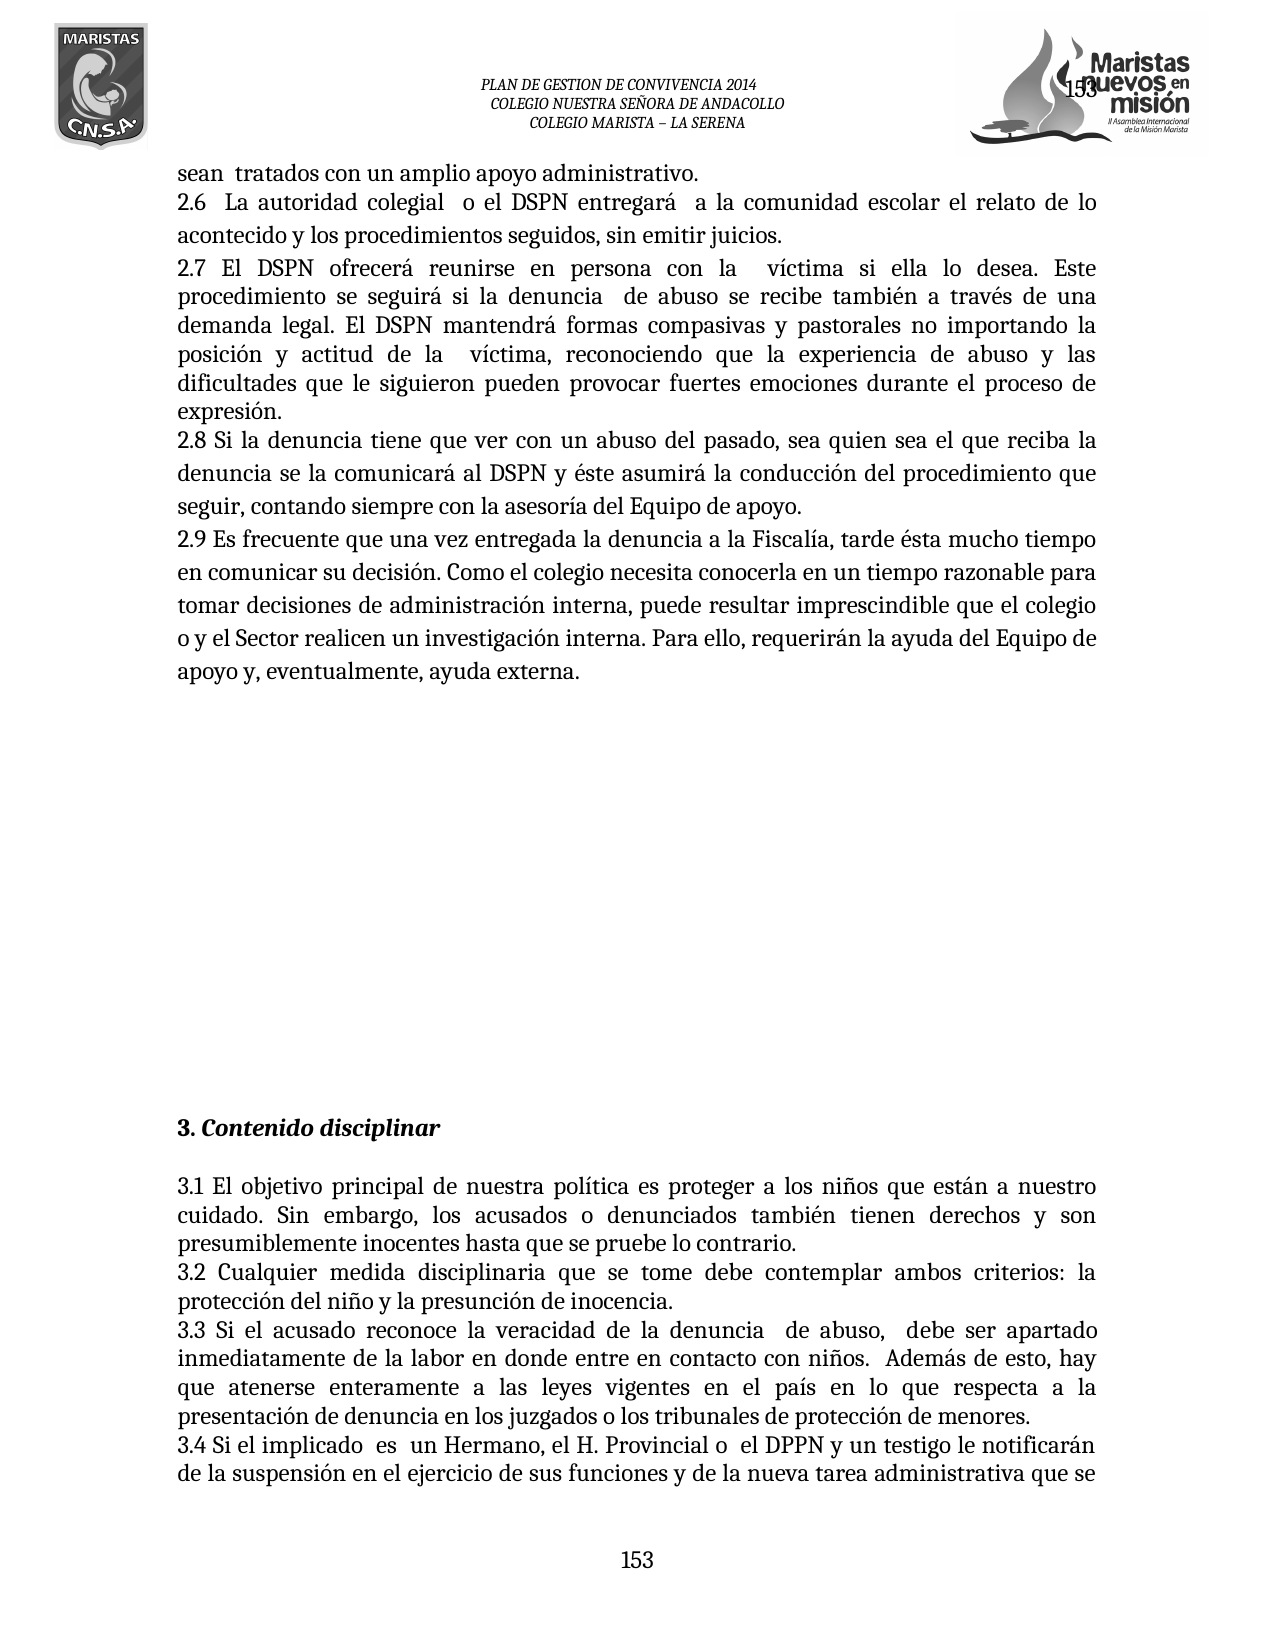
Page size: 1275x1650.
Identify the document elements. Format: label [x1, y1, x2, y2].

table_header [166, 159, 1109, 1488]
